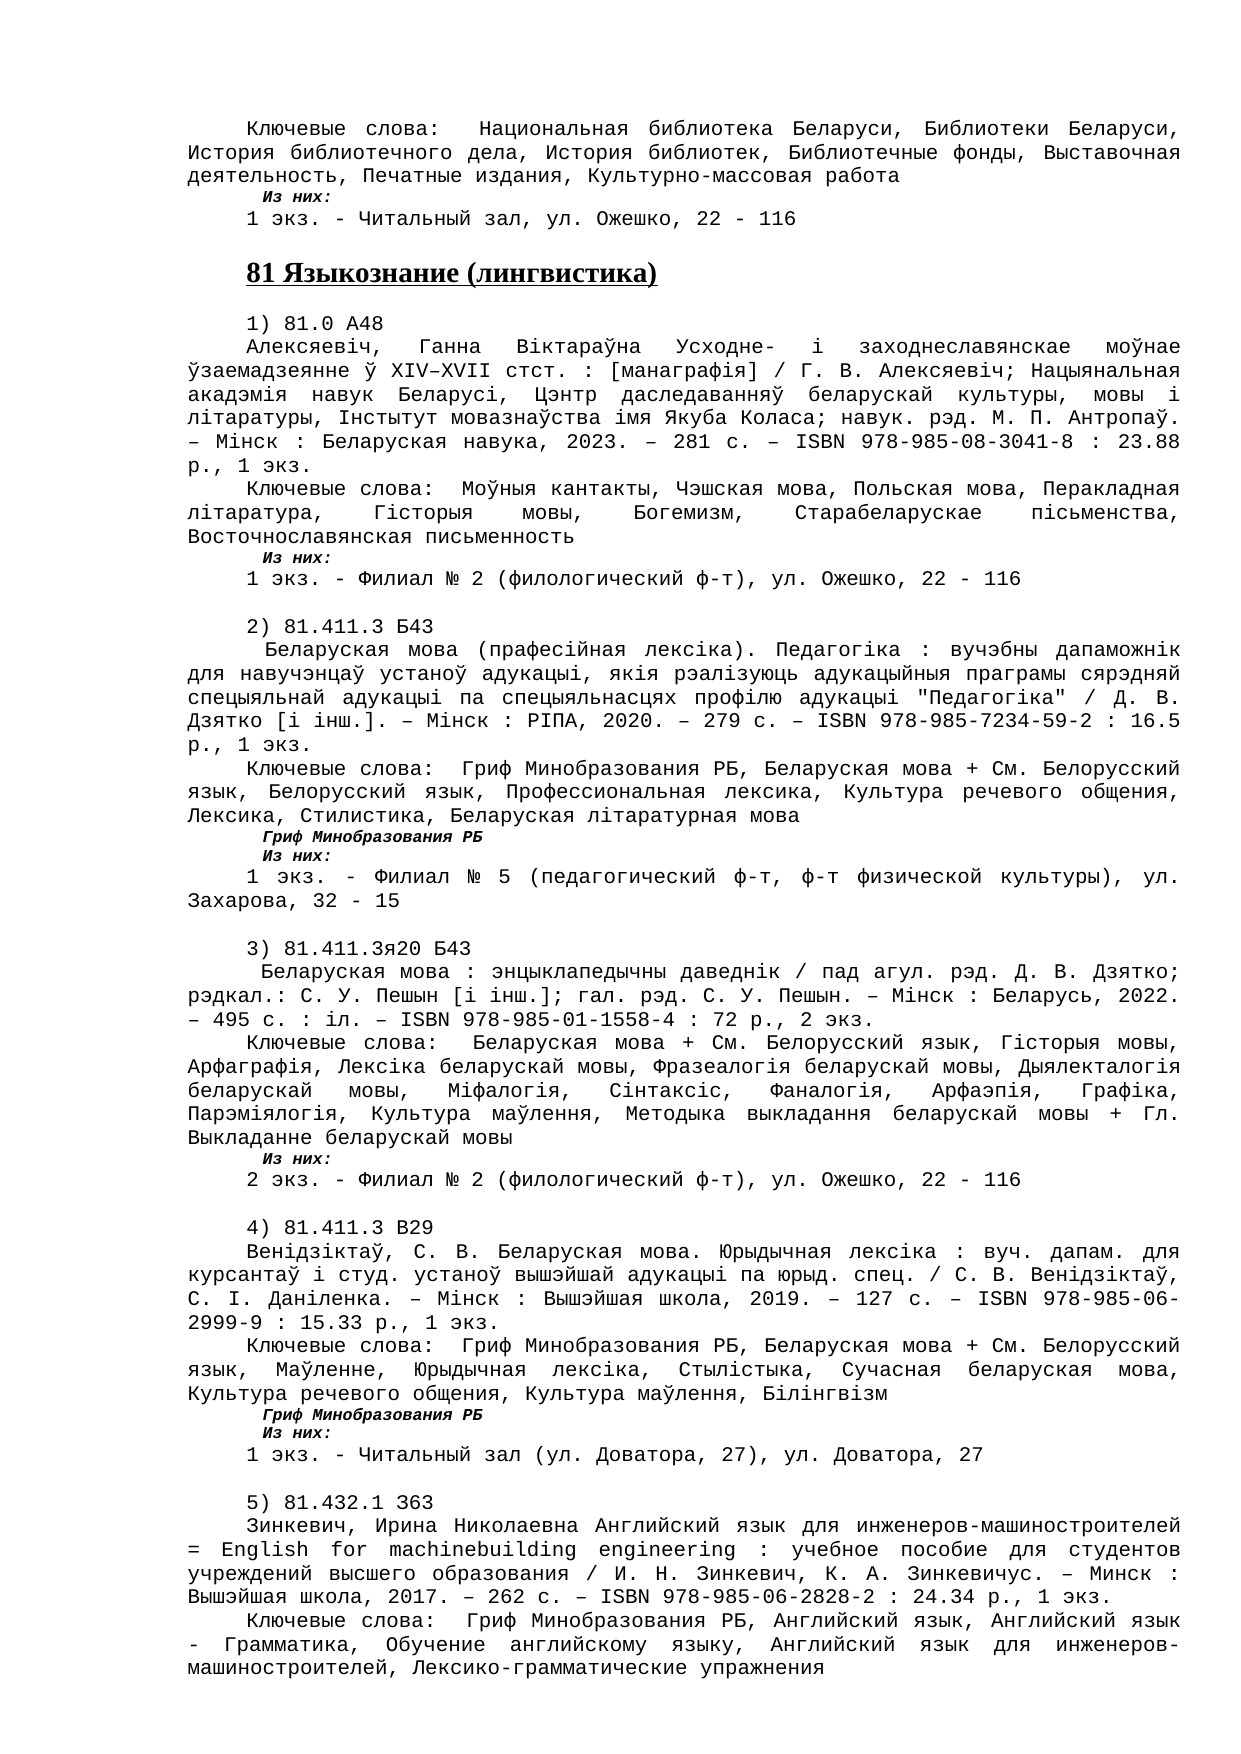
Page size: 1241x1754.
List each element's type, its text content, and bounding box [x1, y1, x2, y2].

text 5) 81.432.1 З63 [187, 1492, 1181, 1515]
text Ключевые слова: Национальная библиотека Беларуси, Библиотеки Беларуси, История библиотечного дела, История библиотек, Библиотечные фонды, Выставочная деятельность, Печатные издания, Культурно-массовая работа [187, 118, 1181, 189]
text Ключевые слова: Беларуская мова + См. Белорусский язык, Гісторыя мовы, Арфаграфія, Лексіка беларускай мовы, Фразеалогія беларускай мовы, Дыялекталогія беларускай мовы, Міфалогія, Сінтаксіс, Фаналогія, Арфаэпія, Графіка, Парэміялогія, Культура маўлення, Методыка выкладання беларускай мовы + Гл. Выкладанне беларускай мовы [187, 1032, 1181, 1151]
text Ключевые слова: Гриф Минобразования РБ, Английский язык, Английский язык - Грамматика, Обучение английскому языку, Английский язык для инженеров-машиностроителей, Лексико-грамматические упражнения [187, 1610, 1181, 1681]
text 1 экз. - Читальный зал, ул. Ожешко, 22 - 116 [187, 208, 1181, 232]
text Ключевые слова: Моўныя кантакты, Чэшская мова, Польская мова, Перакладная літаратура, Гісторыя мовы, Богемизм, Старабеларускае пісьменства, Восточнославянская письменность [187, 478, 1181, 549]
text 2 экз. - Филиал № 2 (филологический ф-т), ул. Ожешко, 22 - 116 [187, 1169, 1181, 1193]
text Из них: [187, 189, 1181, 208]
text 4) 81.411.3 В29 [187, 1217, 1181, 1241]
text Гриф Минобразования РБ [187, 829, 1181, 847]
text Из них: [187, 1425, 1181, 1444]
text 1 экз. - Читальный зал (ул. Доватора, 27), ул. Доватора, 27 [187, 1444, 1181, 1468]
text Гриф Минобразования РБ [187, 1406, 1181, 1425]
text 81 Языкознание (лингвистика) [246, 256, 1181, 289]
text Из них: [187, 847, 1181, 866]
text Беларуская мова (прафесійная лексіка). Педагогіка : вучэбны дапаможнік для навучэнцаў устаноў адукацыі, якія рэалізуюць адукацыйныя праграмы сярэдняй спецыяльнай адукацыі па спецыяльнасцях профілю адукацыі "Педагогіка" / Д. В. Дзятко [і інш.]. – Мінск : РІПА, 2020. – 279 с. – ISBN 978-985-7234-59-2 : 16.5 р., 1 экз. [187, 639, 1181, 758]
text 1 экз. - Филиал № 2 (филологический ф-т), ул. Ожешко, 22 - 116 [187, 568, 1181, 592]
text Зинкевич, Ирина Николаевна Английский язык для инженеров-машиностроителей = English for machinebuilding engineering : учебное пособие для студентов учреждений высшего образования / И. Н. Зинкевич, К. А. Зинкевичус. – Минск : Вышэйшая школа, 2017. – 262 с. – ISBN 978-985-06-2828-2 : 24.34 р., 1 экз. [187, 1515, 1181, 1610]
text Из них: [187, 549, 1181, 568]
text 2) 81.411.3 Б43 [187, 616, 1181, 639]
text Алексяевіч, Ганна Віктараўна Усходне- і заходнеславянскае моўнае ўзаемадзеянне ў XIV–XVII стст. : [манаграфія] / Г. В. Алексяевіч; Нацыянальная акадэмія навук Беларусі, Цэнтр даследаванняў беларускай культуры, мовы і літаратуры, Інстытут мовазнаўства імя Якуба Коласа; навук. рэд. М. П. Антропаў. – Мінск : Беларуская навука, 2023. – 281 с. – ISBN 978-985-08-3041-8 : 23.88 р., 1 экз. [187, 336, 1181, 478]
text 1) 81.0 А48 [187, 313, 1181, 336]
text 3) 81.411.3я20 Б43 [187, 938, 1181, 961]
text 1 экз. - Филиал № 5 (педагогический ф-т, ф-т физической культуры), ул. Захарова, 32 - 15 [187, 866, 1181, 914]
text Ключевые слова: Гриф Минобразования РБ, Беларуская мова + См. Белорусский язык, Маўленне, Юрыдычная лексіка, Стылістыка, Сучасная беларуская мова, Культура речевого общения, Культура маўлення, Білінгвізм [187, 1335, 1181, 1406]
text Из них: [187, 1151, 1181, 1169]
text Ключевые слова: Гриф Минобразования РБ, Беларуская мова + См. Белорусский язык, Белорусский язык, Профессиональная лексика, Культура речевого общения, Лексика, Стилистика, Беларуская літаратурная мова [187, 758, 1181, 829]
text Беларуская мова : энцыклапедычны даведнік / пад агул. рэд. Д. В. Дзятко; рэдкал.: С. У. Пешын [і інш.]; гал. рэд. С. У. Пешын. – Мінск : Беларусь, 2022. – 495 с. : іл. – ISBN 978-985-01-1558-4 : 72 р., 2 экз. [187, 961, 1181, 1032]
text Венідзіктаў, С. В. Беларуская мова. Юрыдычная лексіка : вуч. дапам. для курсантаў і студ. устаноў вышэйшай адукацыі па юрыд. спец. / С. В. Венідзіктаў, С. І. Даніленка. – Мінск : Вышэйшая школа, 2019. – 127 с. – ISBN 978-985-06-2999-9 : 15.33 р., 1 экз. [187, 1241, 1181, 1335]
